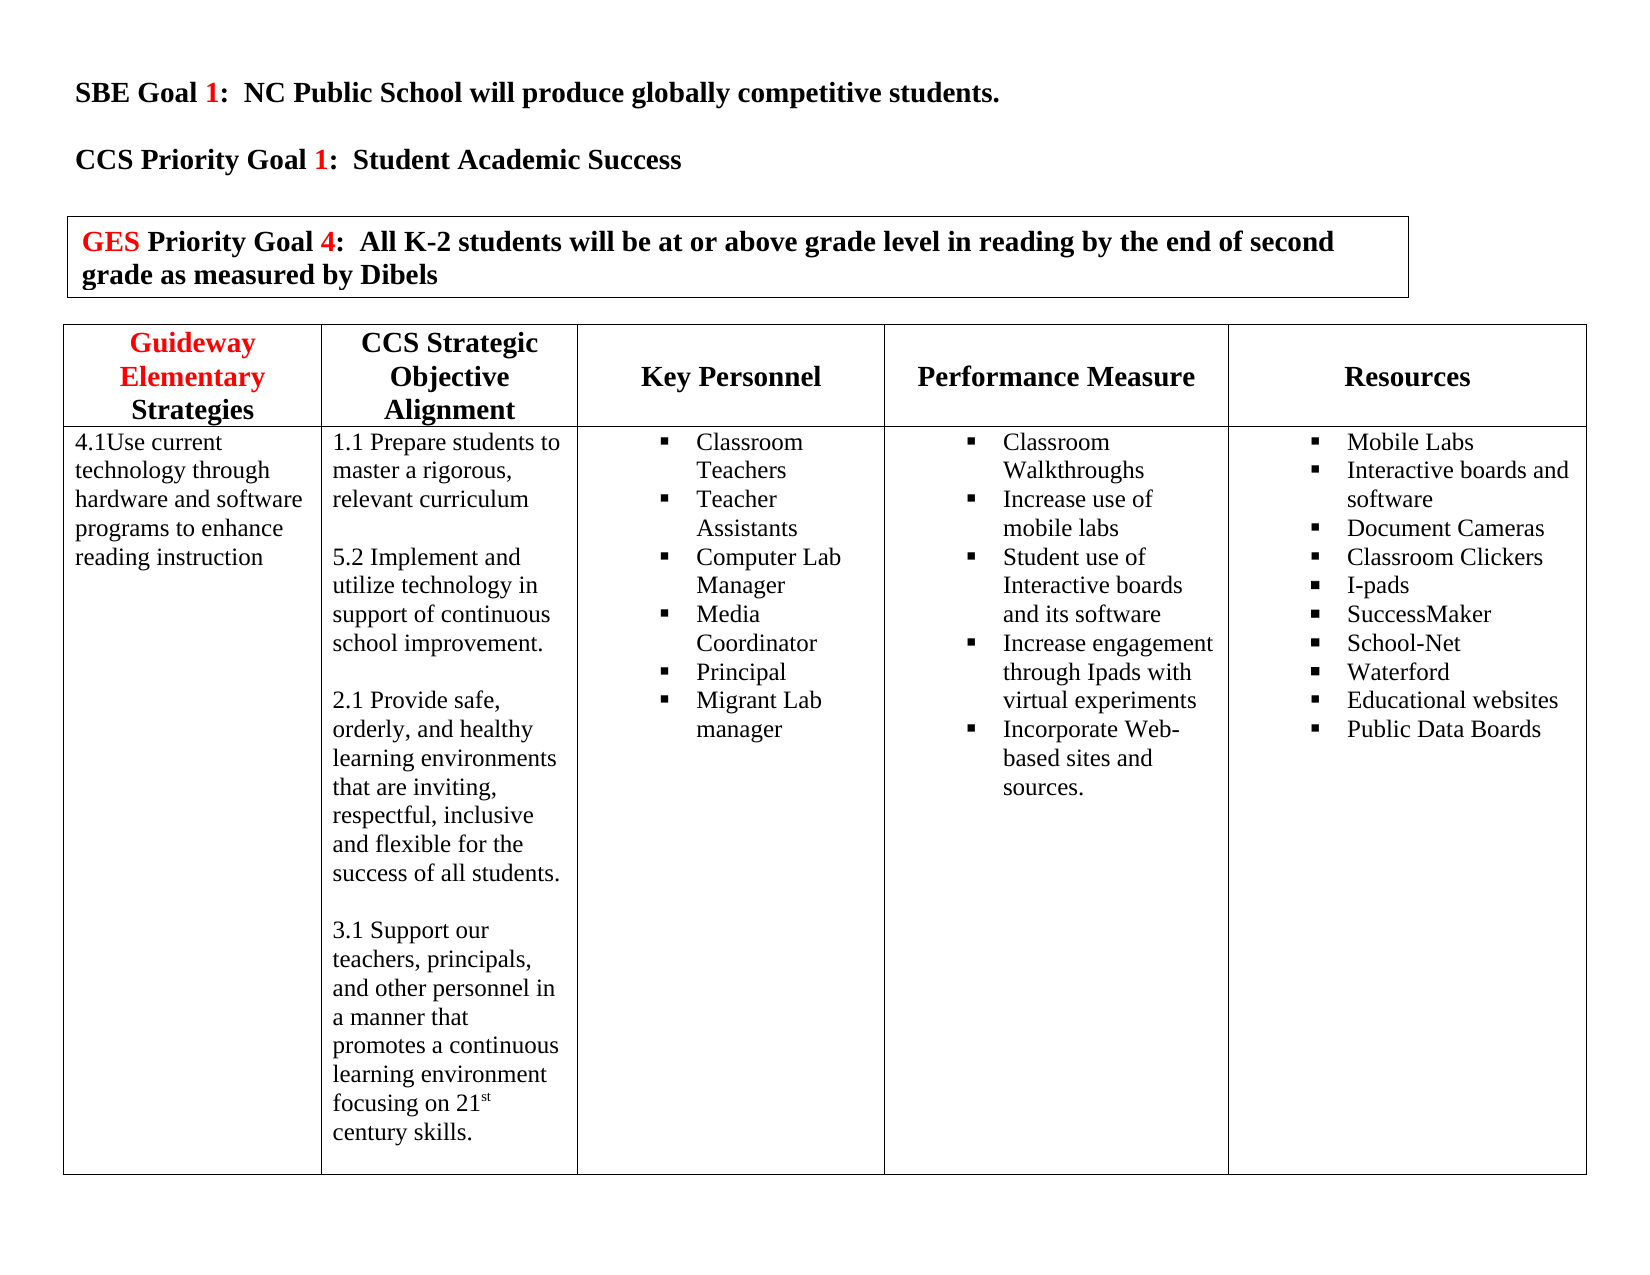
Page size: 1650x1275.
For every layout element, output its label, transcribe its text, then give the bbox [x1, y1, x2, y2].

table_header Guideway Elementary Strategies [64, 325, 321, 426]
text SBE Goal 1: NC Public School will produce globally competitive students. [75, 75, 1575, 108]
table_header Performance Measure [885, 325, 1228, 426]
text CCS Priority Goal 1: Student Academic Success [75, 142, 1575, 176]
table_cell Classroom Teachers Teacher Assistants Computer Lab Manager Media Coordinator Principal Migrant Lab manager [578, 427, 884, 1174]
table_cell Mobile Labs Interactive boards and software Document Cameras Classroom Clickers I-pads SuccessMaker School-Net Waterford Educational websites Public Data Boards [1229, 427, 1586, 1174]
table_header CCS Strategic Objective Alignment [322, 325, 577, 426]
table_cell Classroom Walkthroughs Increase use of mobile labs Student use of Interactive boards and its software Increase engagement through Ipads with virtual experiments Incorporate Web-based sites and sources. [885, 427, 1228, 1174]
table_cell 1.1 Prepare students to master a rigorous, relevant curriculum 5.2 Implement and utilize technology in support of continuous school improvement. 2.1 Provide safe, orderly, and healthy learning environments that are inviting, respectful, inclusive and flexible for the success of all students. 3.1 Support our teachers, principals, and other personnel in a manner that promotes a continuous learning environment focusing on 21st century skills. [322, 427, 577, 1174]
table_header Key Personnel [578, 325, 884, 426]
table_header Resources [1229, 325, 1586, 426]
table_cell 4.1Use current technology through hardware and software programs to enhance reading instruction [64, 427, 321, 1174]
